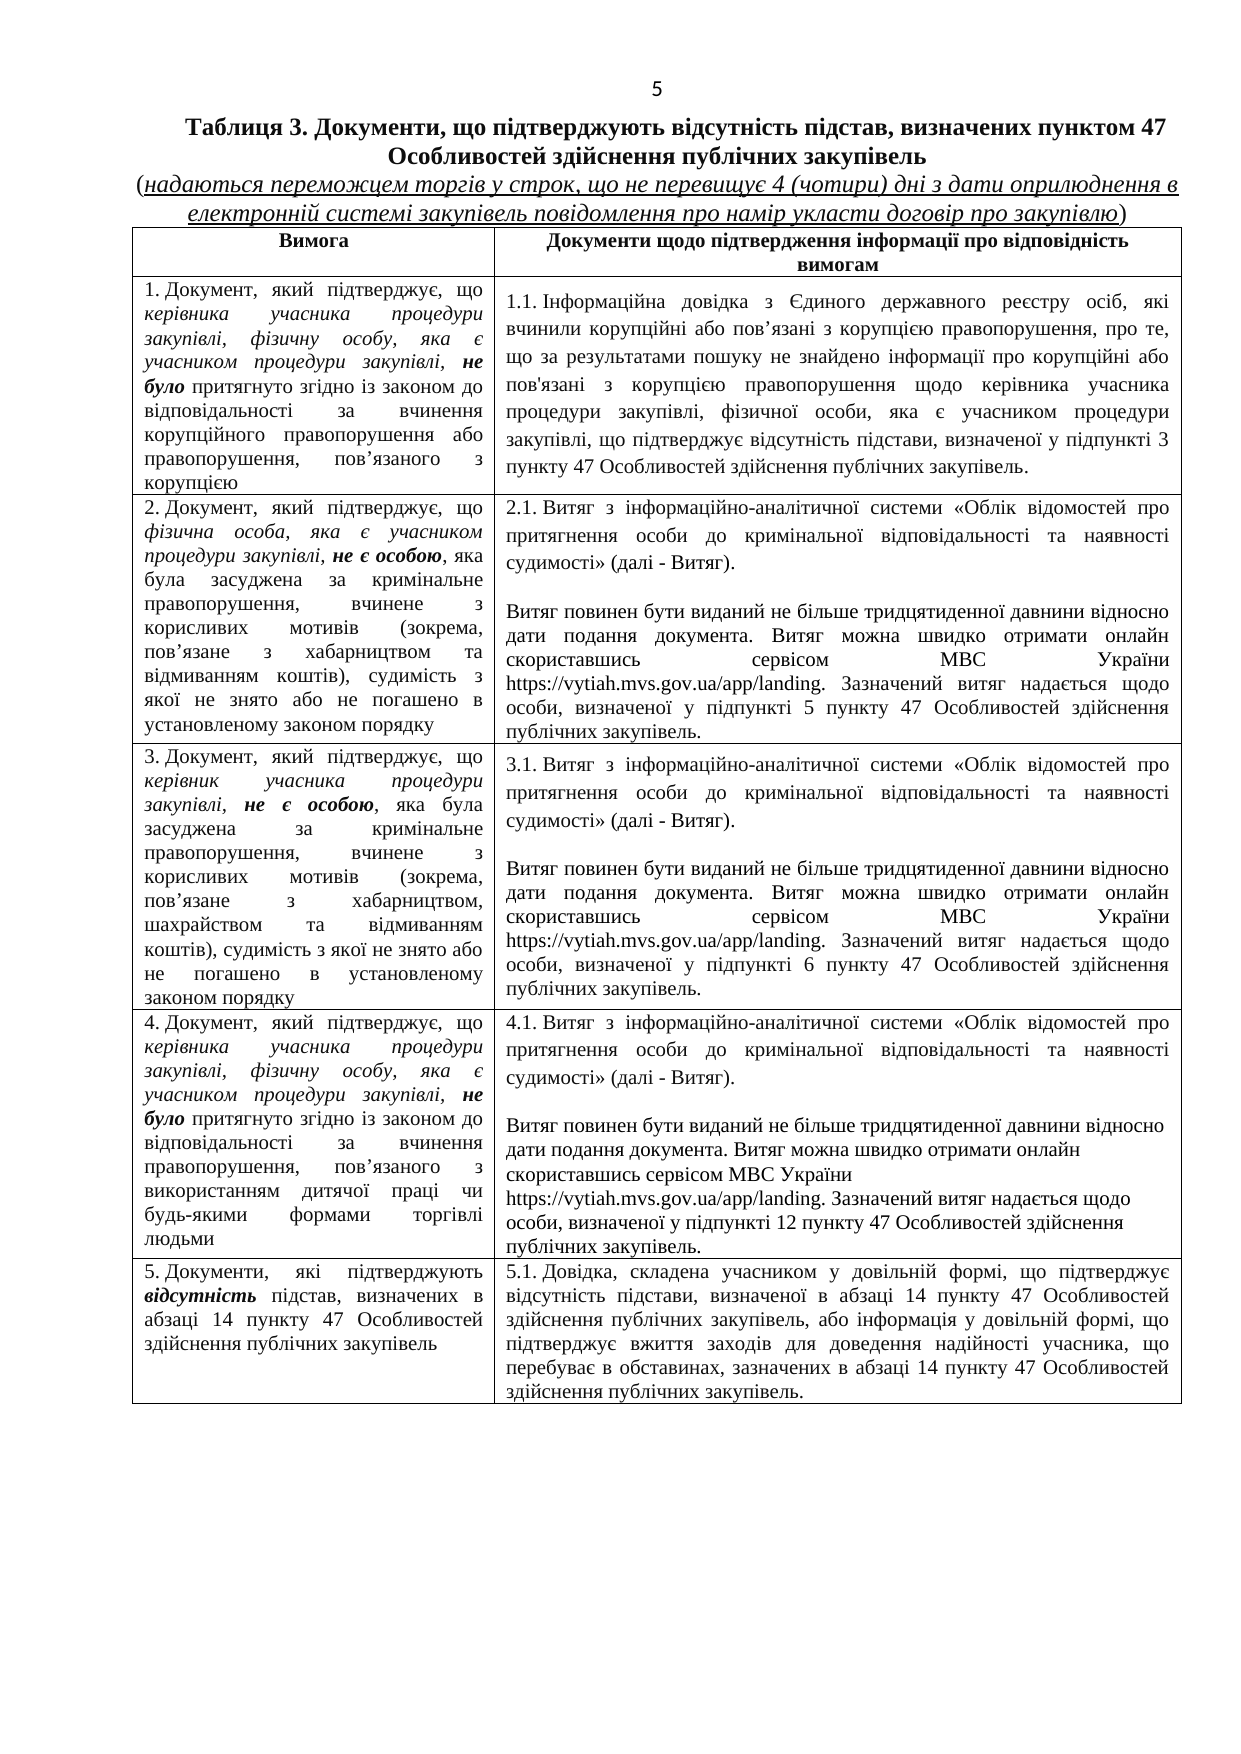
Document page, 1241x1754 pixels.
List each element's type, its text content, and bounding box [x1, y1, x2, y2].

table_cell 2.1. Витяг з інформаційно-аналітичної системи «Облік відомостей про притягнення особи до кримінальної відповідальності та наявності судимості» (далі - Витяг). Витяг повинен бути виданий не більше тридцятиденної давнини відносно дати подання документа. Витяг можна швидко отримати онлайн скориставшись сервісом МВС України https://vytiah.mvs.gov.ua/app/landing. Зазначений витяг надається щодо особи, визначеної у підпункті 5 пункту 47 Особливостей здійснення публічних закупівель. [495, 495, 1181, 743]
table_cell 1. Документ, який підтверджує, що керівника учасника процедури закупівлі, фізичну особу, яка є учасником процедури закупівлі, не було притягнуто згідно із законом до відповідальності за вчинення корупційного правопорушення або правопорушення, пов’язаного з корупцією [133, 277, 494, 494]
table_cell 5.1. Довідка, складена учасником у довільній формі, що підтверджує відсутність підстави, визначеної в абзаці 14 пункту 47 Особливостей здійснення публічних закупівель, або інформація у довільній формі, що підтверджує вжиття заходів для доведення надійності учасника, що перебуває в обставинах, зазначених в абзаці 14 пункту 47 Особливостей здійснення публічних закупівель. [495, 1259, 1181, 1403]
text Таблиця 3. Документи, що підтверджують відсутність підстав, визначених пунктом 47 Особливостей здійснення публічних закупівель [133, 112, 1181, 169]
table_cell 4.1. Витяг з інформаційно-аналітичної системи «Облік відомостей про притягнення особи до кримінальної відповідальності та наявності судимості» (далі - Витяг). Витяг повинен бути виданий не більше тридцятиденної давнини відносно дати подання документа. Витяг можна швидко отримати онлайн скориставшись сервісом МВС України https://vytiah.mvs.gov.ua/app/landing. Зазначений витяг надається щодо особи, визначеної у підпункті 12 пункту 47 Особливостей здійснення публічних закупівель. [495, 1010, 1181, 1258]
table_cell 4. Документ, який підтверджує, що керівника учасника процедури закупівлі, фізичну особу, яка є учасником процедури закупівлі, не було притягнуто згідно із законом до відповідальності за вчинення правопорушення, пов’язаного з використанням дитячої праці чи будь-якими формами торгівлі людьми [133, 1010, 494, 1258]
table_cell 1.1. Інформаційна довідка з Єдиного державного реєстру осіб, які вчинили корупційні або пов’язані з корупцією правопорушення, про те, що за результатами пошуку не знайдено інформації про корупційні або пов'язані з корупцією правопорушення щодо керівника учасника процедури закупівлі, фізичної особи, яка є учасником процедури закупівлі, що підтверджує відсутність підстави, визначеної у підпункті 3 пункту 47 Особливостей здійснення публічних закупівель. [495, 277, 1181, 494]
table_cell 3. Документ, який підтверджує, що керівник учасника процедури закупівлі, не є особою, яка була засуджена за кримінальне правопорушення, вчинене з корисливих мотивів (зокрема, пов’язане з хабарництвом, шахрайством та відмиванням коштів), судимість з якої не знято або не погашено в установленому законом порядку [133, 744, 494, 1009]
table_header Вимога [133, 228, 494, 276]
table_cell 2. Документ, який підтверджує, що фізична особа, яка є учасником процедури закупівлі, не є особою, яка була засуджена за кримінальне правопорушення, вчинене з корисливих мотивів (зокрема, пов’язане з хабарництвом та відмиванням коштів), судимість з якої не знято або не погашено в установленому законом порядку [133, 495, 494, 743]
table_cell 5. Документи, які підтверджують відсутність підстав, визначених в абзаці 14 пункту 47 Особливостей здійснення публічних закупівель [133, 1259, 494, 1403]
table_cell 3.1. Витяг з інформаційно-аналітичної системи «Облік відомостей про притягнення особи до кримінальної відповідальності та наявності судимості» (далі - Витяг). Витяг повинен бути виданий не більше тридцятиденної давнини відносно дати подання документа. Витяг можна швидко отримати онлайн скориставшись сервісом МВС України https://vytiah.mvs.gov.ua/app/landing. Зазначений витяг надається щодо особи, визначеної у підпункті 6 пункту 47 Особливостей здійснення публічних закупівель. [495, 744, 1181, 1009]
table_header Документи щодо підтвердження інформації про відповідність вимогам [495, 228, 1181, 276]
text (надаються переможцем торгів у строк, що не перевищує 4 (чотири) дні з дати оприлюднення в електронній системі закупівель повідомлення про намір укласти договір про закупівлю) [133, 169, 1181, 227]
